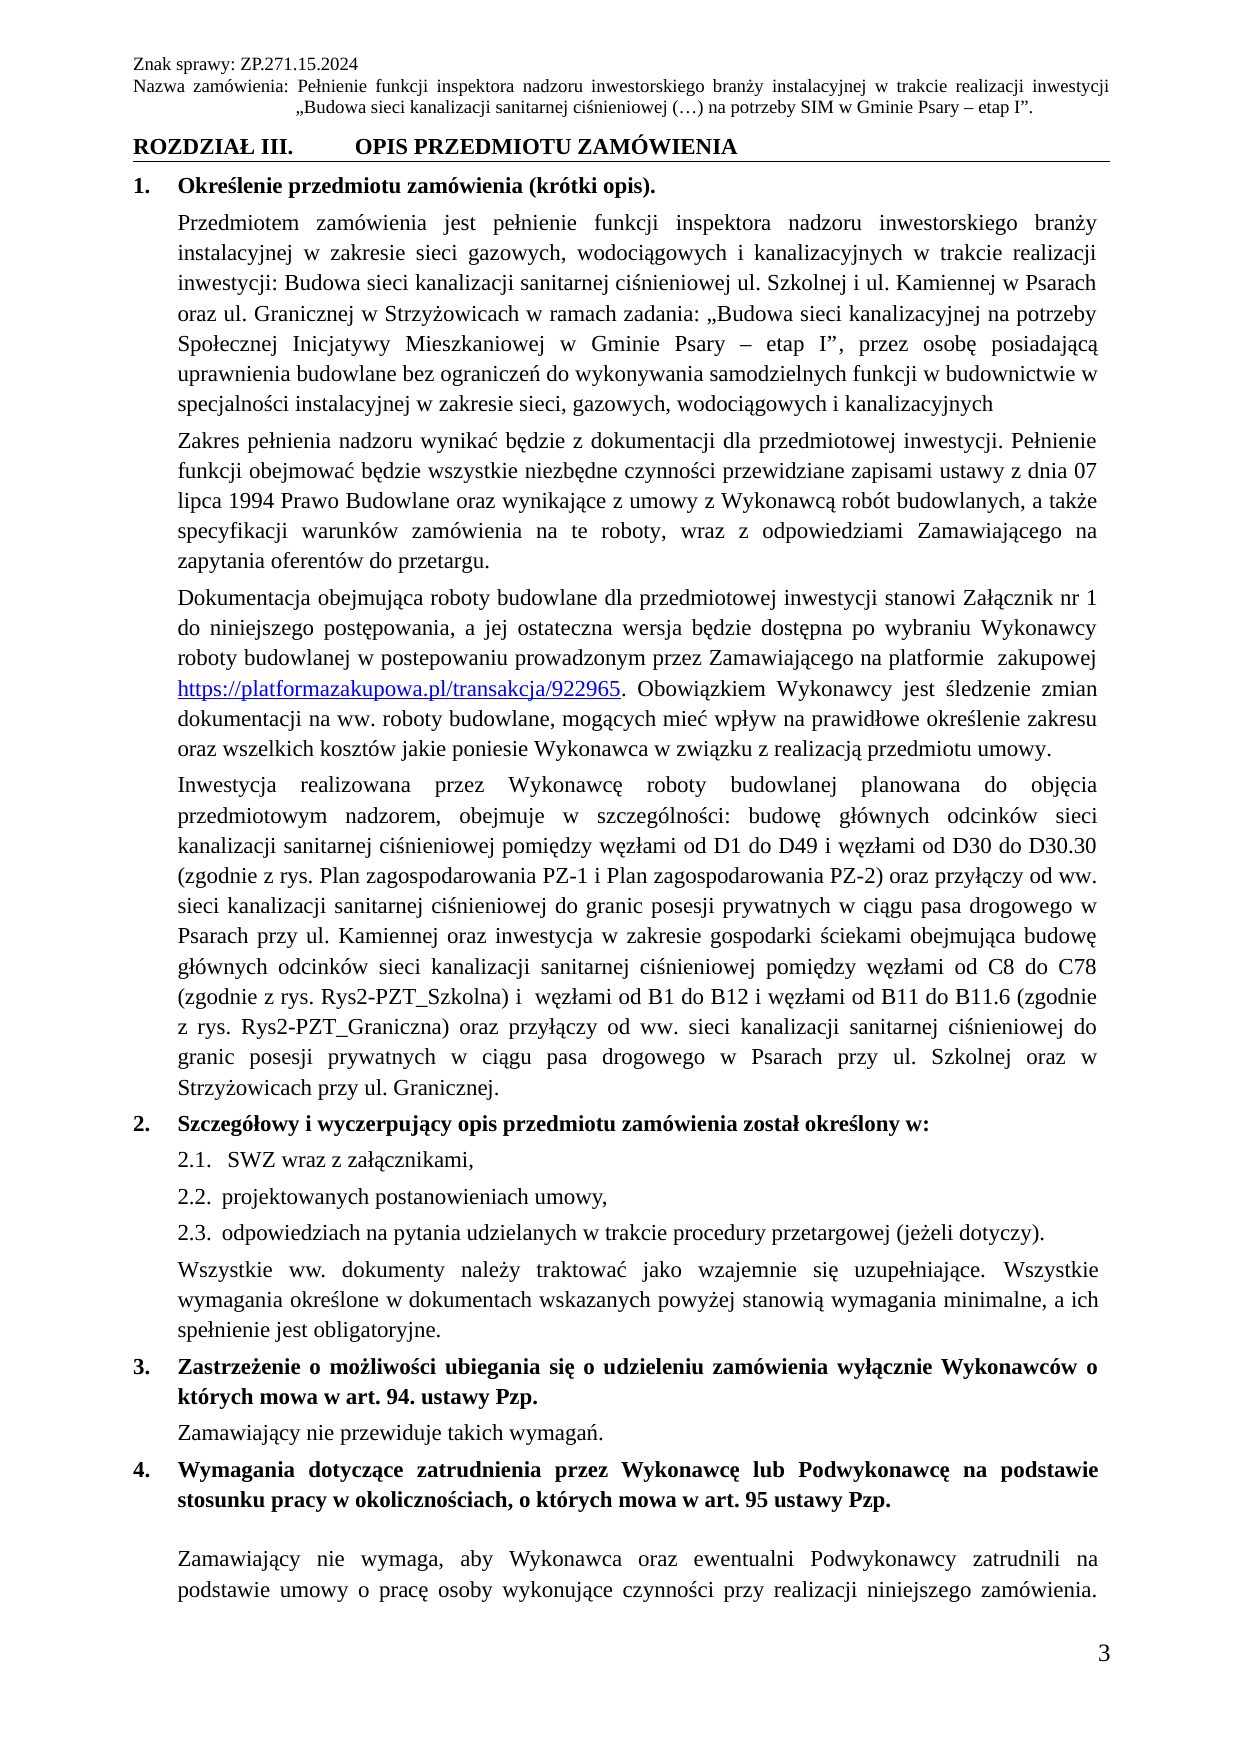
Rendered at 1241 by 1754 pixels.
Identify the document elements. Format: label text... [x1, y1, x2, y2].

list projektowanych postanowieniach umowy, [177, 1183, 1099, 1209]
text ROZDZIAŁ III. OPIS PRZEDMIOTU ZAMÓWIENIA [133, 133, 1110, 161]
list Wymagania dotyczące zatrudnienia przez Wykonawcę lub Podwykonawcę na podstawie stosunku pracy w okolicznościach, o których mowa w art. 95 ustawy Pzp. [133, 1456, 1099, 1512]
text Przedmiotem zamówienia jest pełnienie funkcji inspektora nadzoru inwestorskiego branży instalacyjnej w zakresie sieci gazowych, wodociągowych i kanalizacyjnych w trakcie realizacji inwestycji: Budowa sieci kanalizacji sanitarnej ciśnieniowej ul. Szkolnej i ul. Kamiennej w Psarach oraz ul. Granicznej w Strzyżowicach w ramach zadania: „Budowa sieci kanalizacyjnej na potrzeby Społecznej Inicjatywy Mieszkaniowej w Gminie Psary – etap I”, przez osobę posiadającą uprawnienia budowlane bez ograniczeń do wykonywania samodzielnych funkcji w budownictwie w specjalności instalacyjnej w zakresie sieci, gazowych, wodociągowych i kanalizacyjnych [177, 209, 1098, 417]
text Dokumentacja obejmująca roboty budowlane dla przedmiotowej inwestycji stanowi Załącznik nr 1 do niniejszego postępowania, a jej ostateczna wersja będzie dostępna po wybraniu Wykonawcy roboty budowlanej w postepowaniu prowadzonym przez Zamawiającego na platformie zakupowej https://platformazakupowa.pl/transakcja/922965. Obowiązkiem Wykonawcy jest śledzenie zmian dokumentacji na ww. roboty budowlane, mogących mieć wpływ na prawidłowe określenie zakresu oraz wszelkich kosztów jakie poniesie Wykonawca w związku z realizacją przedmiotu umowy. [177, 584, 1098, 761]
text Zakres pełnienia nadzoru wynikać będzie z dokumentacji dla przedmiotowej inwestycji. Pełnienie funkcji obejmować będzie wszystkie niezbędne czynności przewidziane zapisami ustawy z dnia 07 lipca 1994 Prawo Budowlane oraz wynikające z umowy z Wykonawcą robót budowlanych, a także specyfikacji warunków zamówienia na te roboty, wraz z odpowiedziami Zamawiającego na zapytania oferentów do przetargu. [177, 427, 1098, 574]
list odpowiedziach na pytania udzielanych w trakcie procedury przetargowej (jeżeli dotyczy). [177, 1219, 1099, 1246]
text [177, 1545, 1099, 1602]
text Wszystkie ww. dokumenty należy traktować jako wzajemnie się uzupełniające. Wszystkie wymagania określone w dokumentach wskazanych powyżej stanowią wymagania minimalne, a ich spełnienie jest obligatoryjne. [177, 1256, 1099, 1343]
text Inwestycja realizowana przez Wykonawcę roboty budowlanej planowana do objęcia przedmiotowym nadzorem, obejmuje w szczególności: budowę głównych odcinków sieci kanalizacji sanitarnej ciśnieniowej pomiędzy węzłami od D1 do D49 i węzłami od D30 do D30.30 (zgodnie z rys. Plan zagospodarowania PZ-1 i Plan zagospodarowania PZ-2) oraz przyłączy od ww. sieci kanalizacji sanitarnej ciśnieniowej do granic posesji prywatnych w ciągu pasa drogowego w Psarach przy ul. Kamiennej oraz inwestycja w zakresie gospodarki ściekami obejmująca budowę głównych odcinków sieci kanalizacji sanitarnej ciśnieniowej pomiędzy węzłami od C8 do C78 (zgodnie z rys. Rys2-PZT_Szkolna) i węzłami od B1 do B12 i węzłami od B11 do B11.6 (zgodnie z rys. Rys2-PZT_Graniczna) oraz przyłączy od ww. sieci kanalizacji sanitarnej ciśnieniowej do granic posesji prywatnych w ciągu pasa drogowego w Psarach przy ul. Szkolnej oraz w Strzyżowicach przy ul. Granicznej. [177, 771, 1098, 1100]
list Szczegółowy i wyczerpujący opis przedmiotu zamówienia został określony w: [133, 1110, 1110, 1136]
list SWZ wraz z załącznikami, [177, 1146, 1110, 1173]
list Zastrzeżenie o możliwości ubiegania się o udzieleniu zamówienia wyłącznie Wykonawców o których mowa w art. 94. ustawy Pzp. [133, 1353, 1099, 1409]
list Określenie przedmiotu zamówienia (krótki opis). [133, 172, 1098, 199]
text Zamawiający nie przewiduje takich wymagań. [177, 1419, 1099, 1446]
